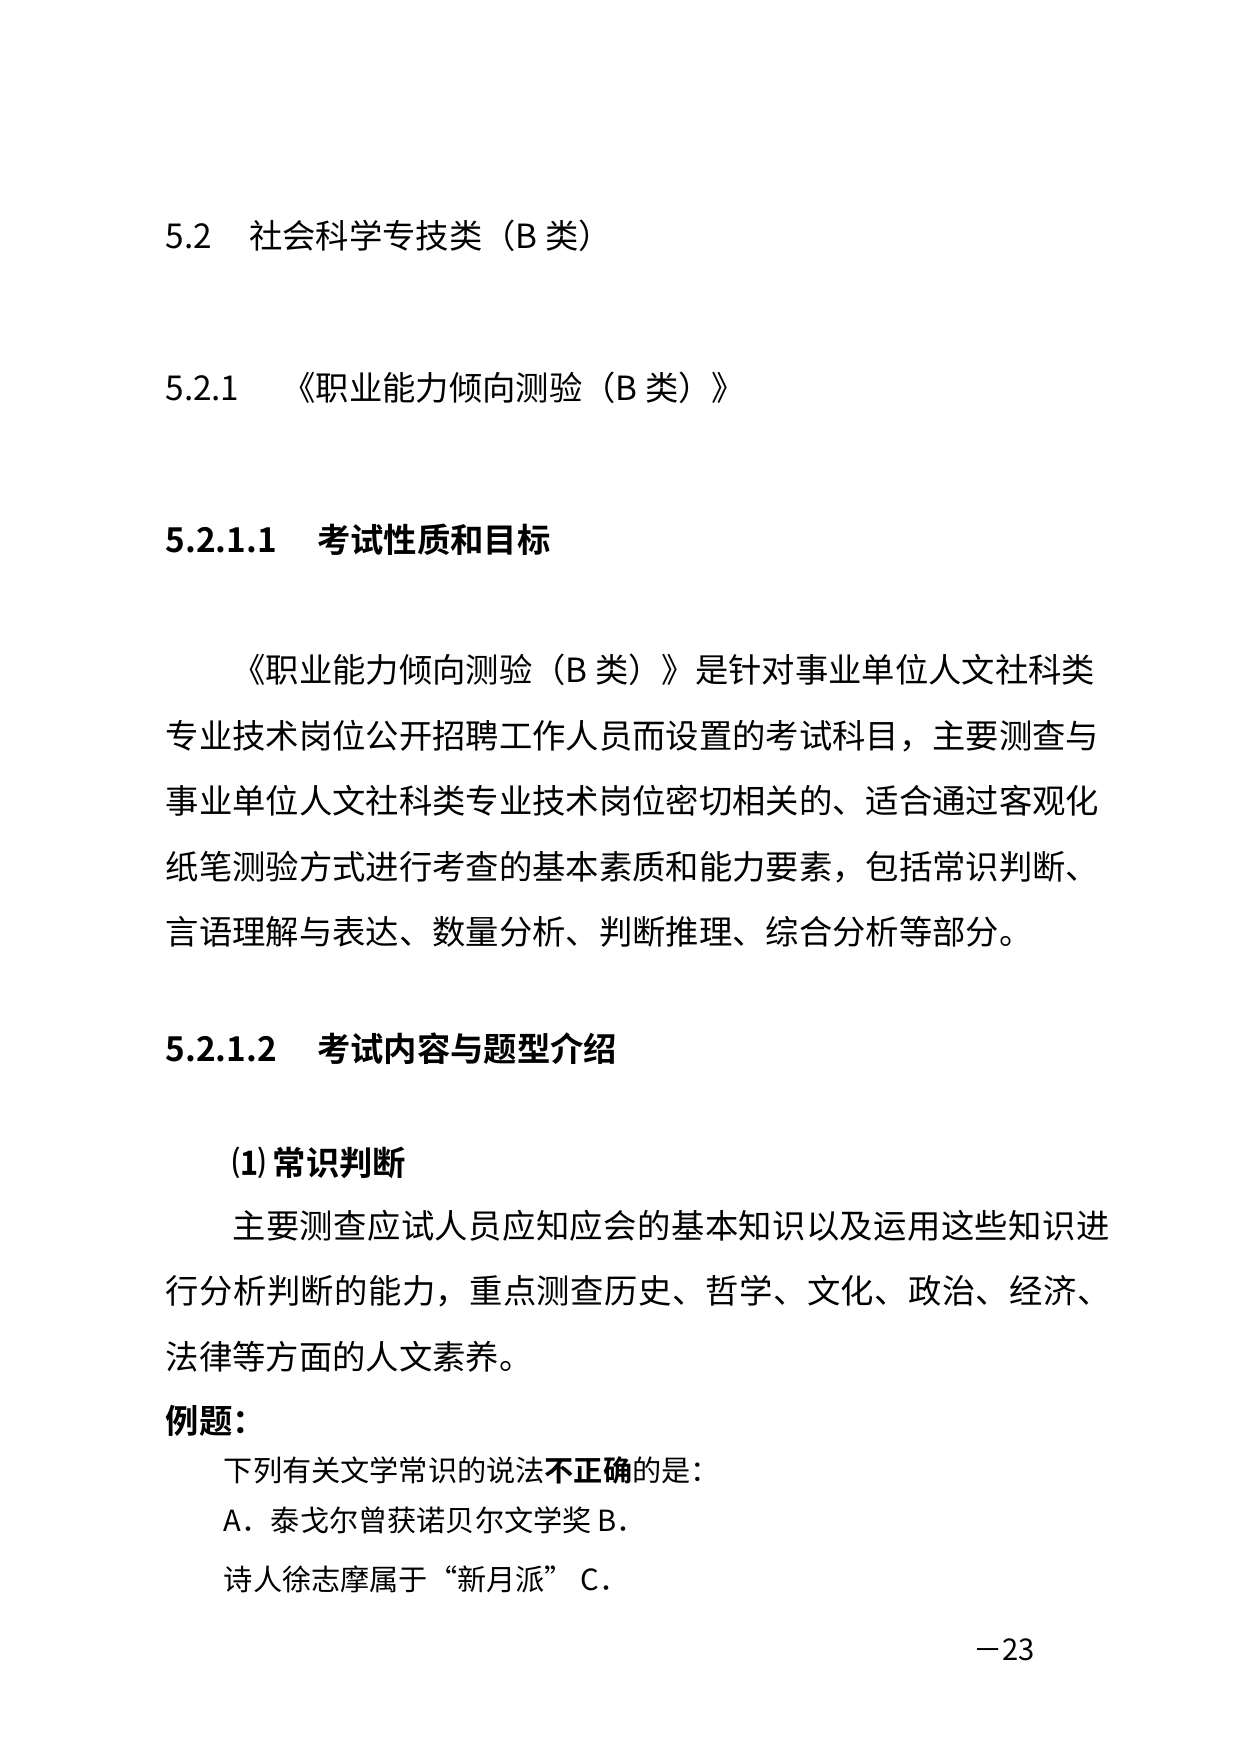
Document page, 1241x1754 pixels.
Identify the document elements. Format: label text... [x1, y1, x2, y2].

list 考试内容与题型介绍 [165, 1022, 1155, 1071]
text 主要测查应试人员应知应会的基本知识以及运用这些知识进行分析判断的能力，重点测查历史、哲学、文化、政治、经济、法律等方面的人文素养。 [166, 1200, 1111, 1379]
subtitle 社会科学专技类（B 类） [165, 210, 1155, 258]
text ⑴常识判断 [232, 1136, 1155, 1184]
text 《职业能力倾向测验（B 类）》是针对事业单位人文社科类专业技术岗位公开招聘工作人员而设置的考试科目，主要测查与事业单位人文社科类专业技术岗位密切相关的、适合通过客观化纸笔测验方式进行考查的基本素质和能力要素，包括常识判断、言语理解与表达、数量分析、判断推理、综合分析等部分。 [166, 644, 1111, 954]
text 下列有关文学常识的说法不正确的是： [224, 1448, 1155, 1490]
subtitle 《职业能力倾向测验（B 类）》 [166, 362, 1155, 410]
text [224, 1498, 618, 1598]
list 考试性质和目标 [165, 513, 1155, 562]
text 例题： [166, 1396, 1155, 1442]
